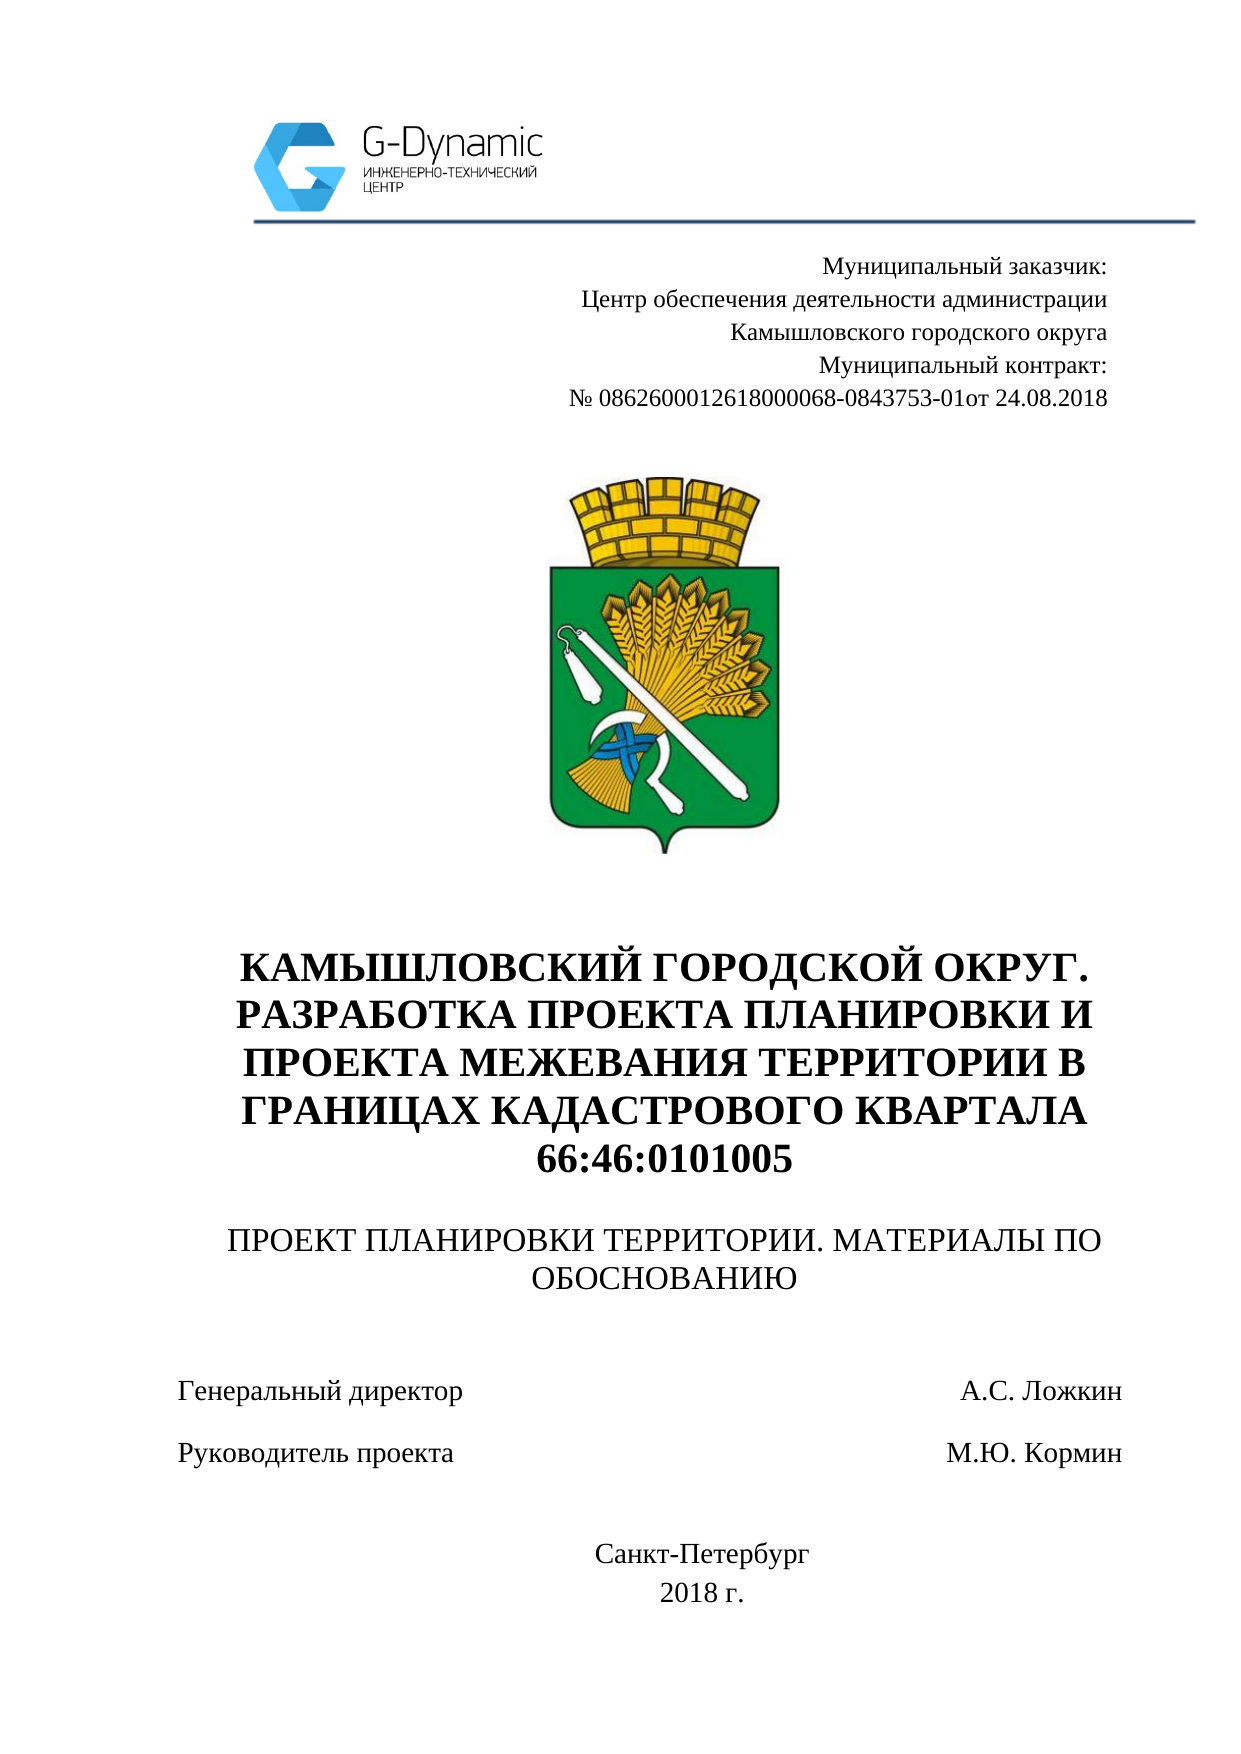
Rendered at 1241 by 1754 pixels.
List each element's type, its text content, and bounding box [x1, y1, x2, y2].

picture [252, 219, 1198, 226]
list 2018 г. [252, 1575, 1152, 1609]
list № 0862600012618000068-0843753-01от 24.08.2018 [252, 383, 1107, 412]
table_cell Руководитель проекта [166, 1436, 806, 1498]
text ПРОЕКТ ПЛАНИРОВКИ ТЕРРИТОРИИ. МАТЕРИАЛЫ ПО ОБОСНОВАНИЮ [177, 1220, 1152, 1297]
list Муниципальный заказчик: [252, 251, 1107, 280]
table_cell М.Ю. Кормин [806, 1436, 1133, 1498]
table_header А.С. Ложкин [806, 1373, 1133, 1436]
picture [385, 477, 944, 854]
text КАМЫШЛОВСКИЙ ГОРОДСКОЙ ОКРУГ. РАЗРАБОТКА ПРОЕКТА ПЛАНИРОВКИ И ПРОЕКТА МЕЖЕВАНИЯ ТЕРРИТОРИИ В ГРАНИЦАХ КАДАСТРОВОГО КВАРТАЛА 66:46:0101005 [177, 942, 1152, 1182]
list Муниципальный контракт: [252, 350, 1107, 379]
list Камышловского городского округа [252, 317, 1107, 346]
table_header Генеральный директор [166, 1373, 806, 1436]
picture [252, 118, 545, 215]
list Санкт-Петербург [252, 1537, 1152, 1570]
list Центр обеспечения деятельности администрации [252, 284, 1107, 313]
